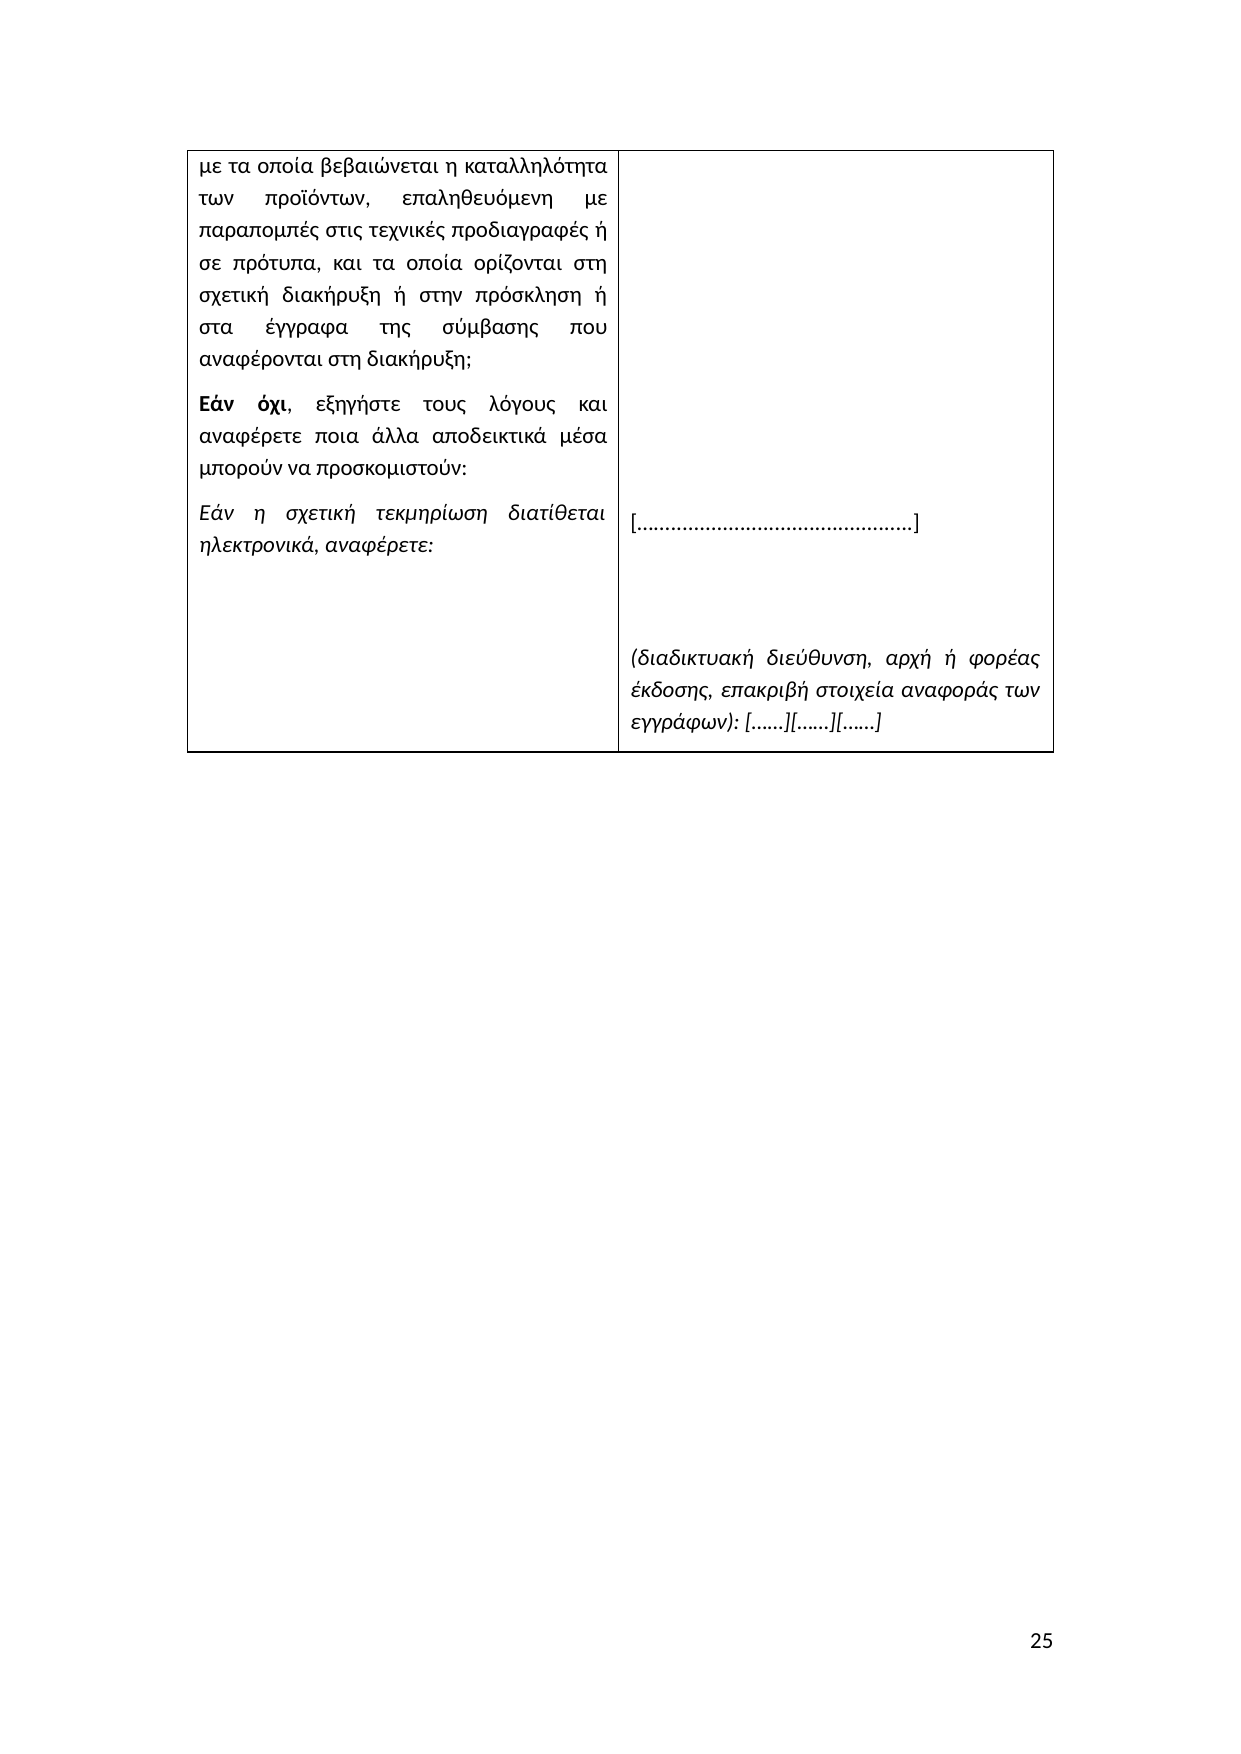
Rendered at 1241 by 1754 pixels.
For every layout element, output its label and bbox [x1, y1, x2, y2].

table_cell [188, 151, 618, 751]
table_cell [619, 151, 1053, 751]
